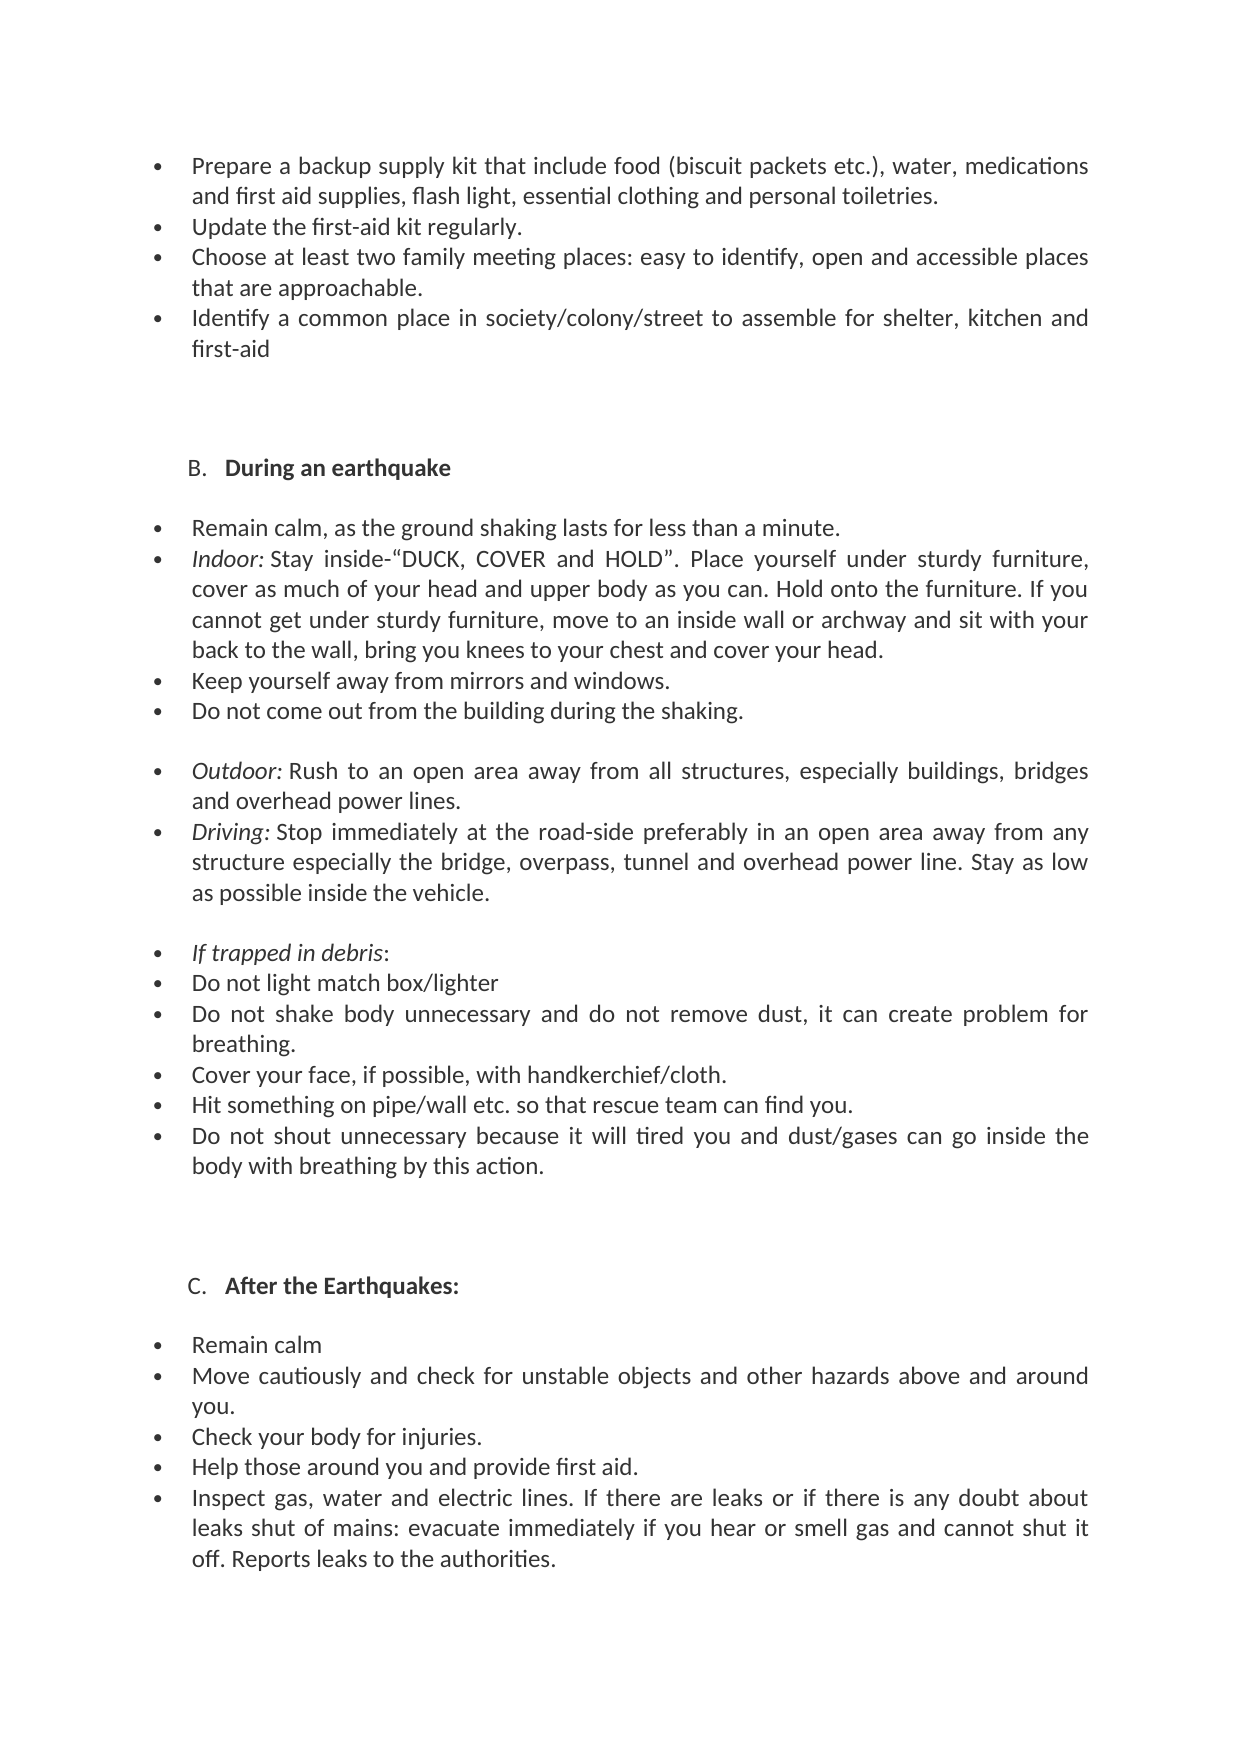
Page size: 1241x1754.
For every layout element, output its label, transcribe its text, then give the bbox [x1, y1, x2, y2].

list Identify a common place in society/colony/street to assemble for shelter, kitchen and first-aid [154, 303, 1090, 364]
list Do not shake body unnecessary and do not remove dust, it can create problem for breathing. [154, 998, 1090, 1059]
list Choose at least two family meeting places: easy to identify, open and accessible places that are approachable. [154, 242, 1090, 303]
list Indoor: Stay inside-“DUCK, COVER and HOLD”. Place yourself under sturdy furniture, cover as much of your head and upper body as you can. Hold onto the furniture. If you cannot get under sturdy furniture, move to an inside wall or archway and sit with your back to the wall, bring you knees to your chest and cover your head. [154, 543, 1090, 665]
list Do not come out from the building during the shaking. [154, 695, 1090, 726]
list Cover your face, if possible, with handkerchief/cloth. [154, 1059, 1090, 1089]
list Keep yourself away from mirrors and windows. [154, 665, 1090, 695]
list Help those around you and provide first aid. [154, 1452, 1090, 1482]
list During an earthquake [187, 452, 1090, 483]
list Hit something on pipe/wall etc. so that rescue team can find you. [154, 1089, 1090, 1120]
list Remain calm [154, 1329, 1090, 1360]
list If trapped in debris: [154, 937, 1090, 967]
list Update the first-aid kit regularly. [154, 211, 1090, 242]
list After the Earthquakes: [187, 1270, 1090, 1300]
list Outdoor: Rush to an open area away from all structures, especially buildings, bridges and overhead power lines. [154, 755, 1090, 816]
list Do not shout unnecessary because it will tired you and dust/gases can go inside the body with breathing by this action. [154, 1120, 1090, 1181]
list Remain calm, as the ground shaking lasts for less than a minute. [154, 512, 1090, 543]
list Check your body for injuries. [154, 1421, 1090, 1452]
list Prepare a backup supply kit that include food (biscuit packets etc.), water, medications and first aid supplies, flash light, essential clothing and personal toiletries. [154, 150, 1090, 211]
list Driving: Stop immediately at the road-side preferably in an open area away from any structure especially the bridge, overpass, tunnel and overhead power line. Stay as low as possible inside the vehicle. [154, 816, 1090, 908]
list Do not light match box/lighter [154, 967, 1090, 998]
list Move cautiously and check for unstable objects and other hazards above and around you. [154, 1360, 1090, 1421]
list Inspect gas, water and electric lines. If there are leaks or if there is any doubt about leaks shut of mains: evacuate immediately if you hear or smell gas and cannot shut it off. Reports leaks to the authorities. [154, 1482, 1090, 1574]
